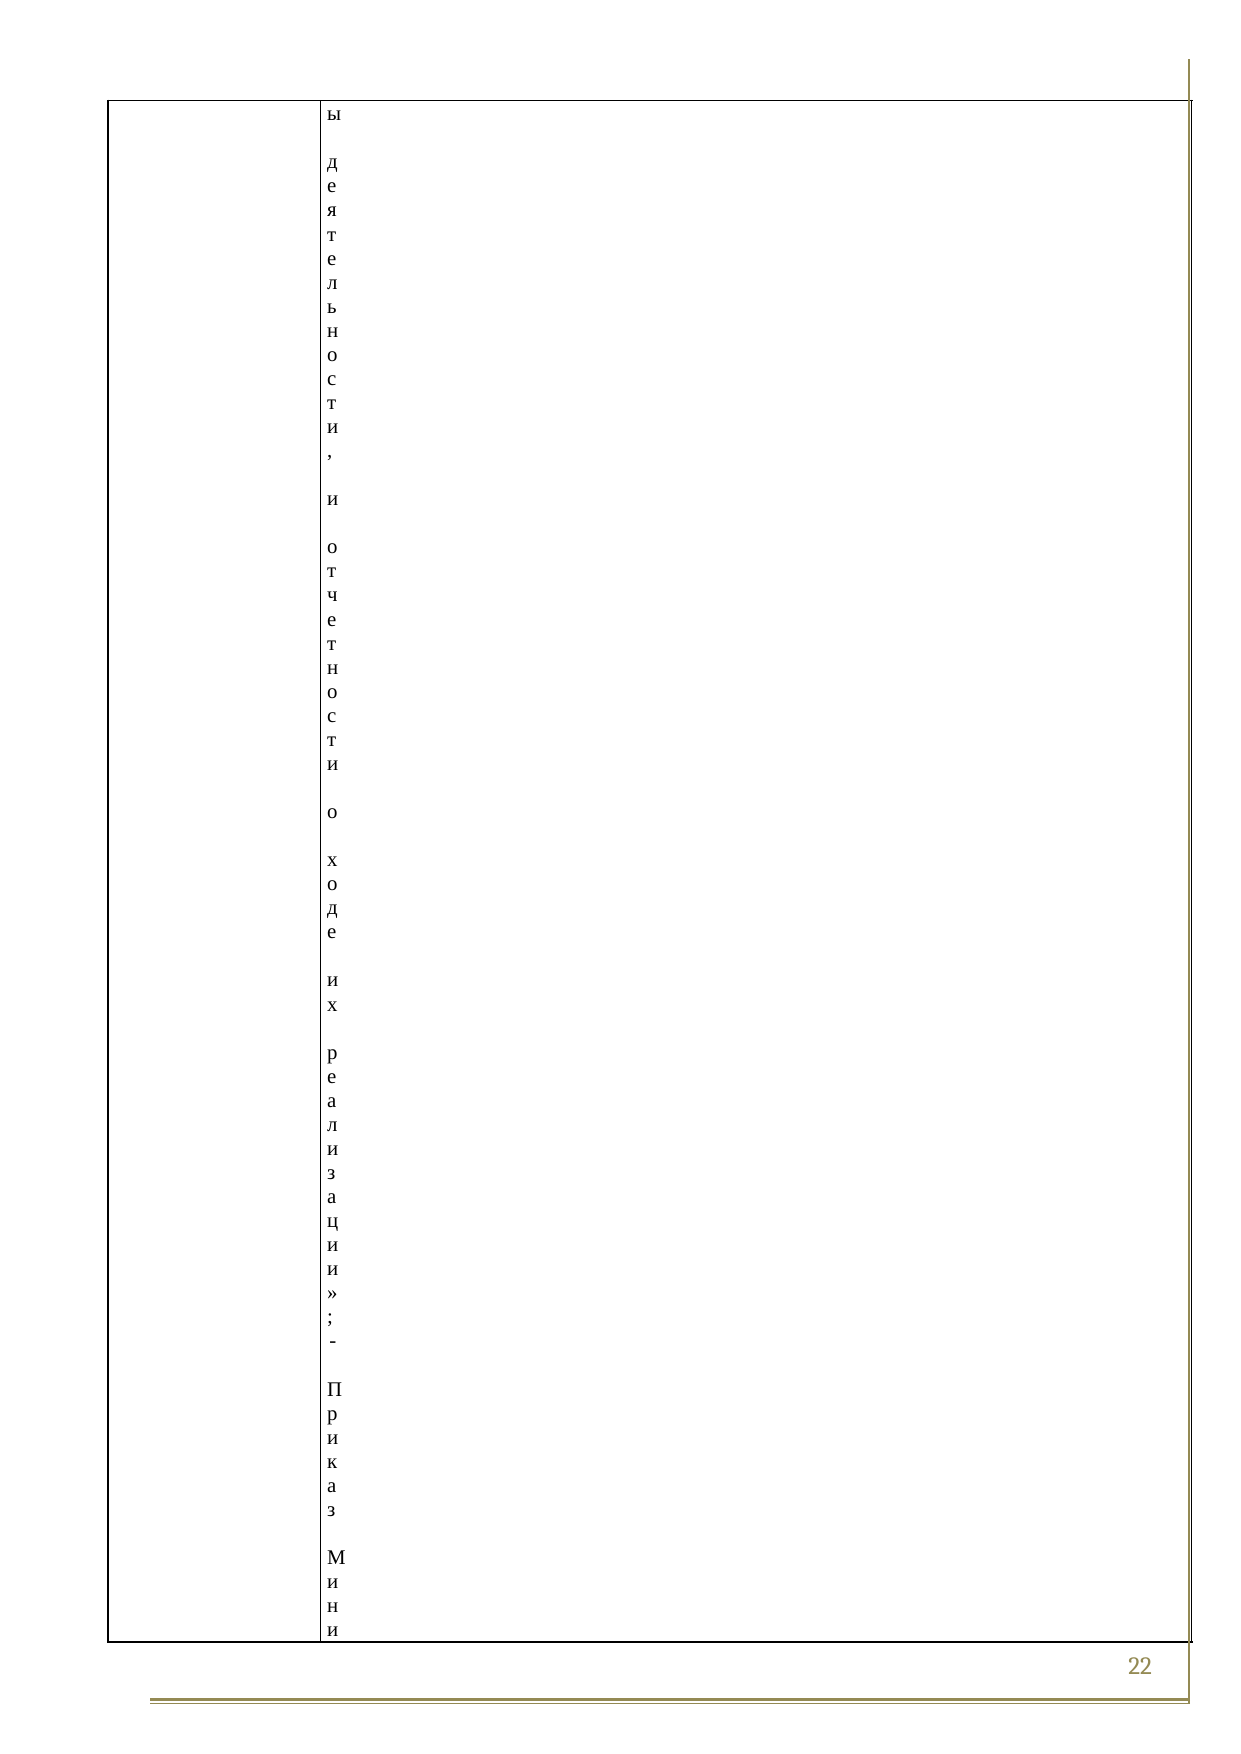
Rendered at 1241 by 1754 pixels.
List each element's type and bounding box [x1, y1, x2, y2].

table_cell [321, 101, 1188, 1641]
table_cell [109, 101, 320, 1641]
